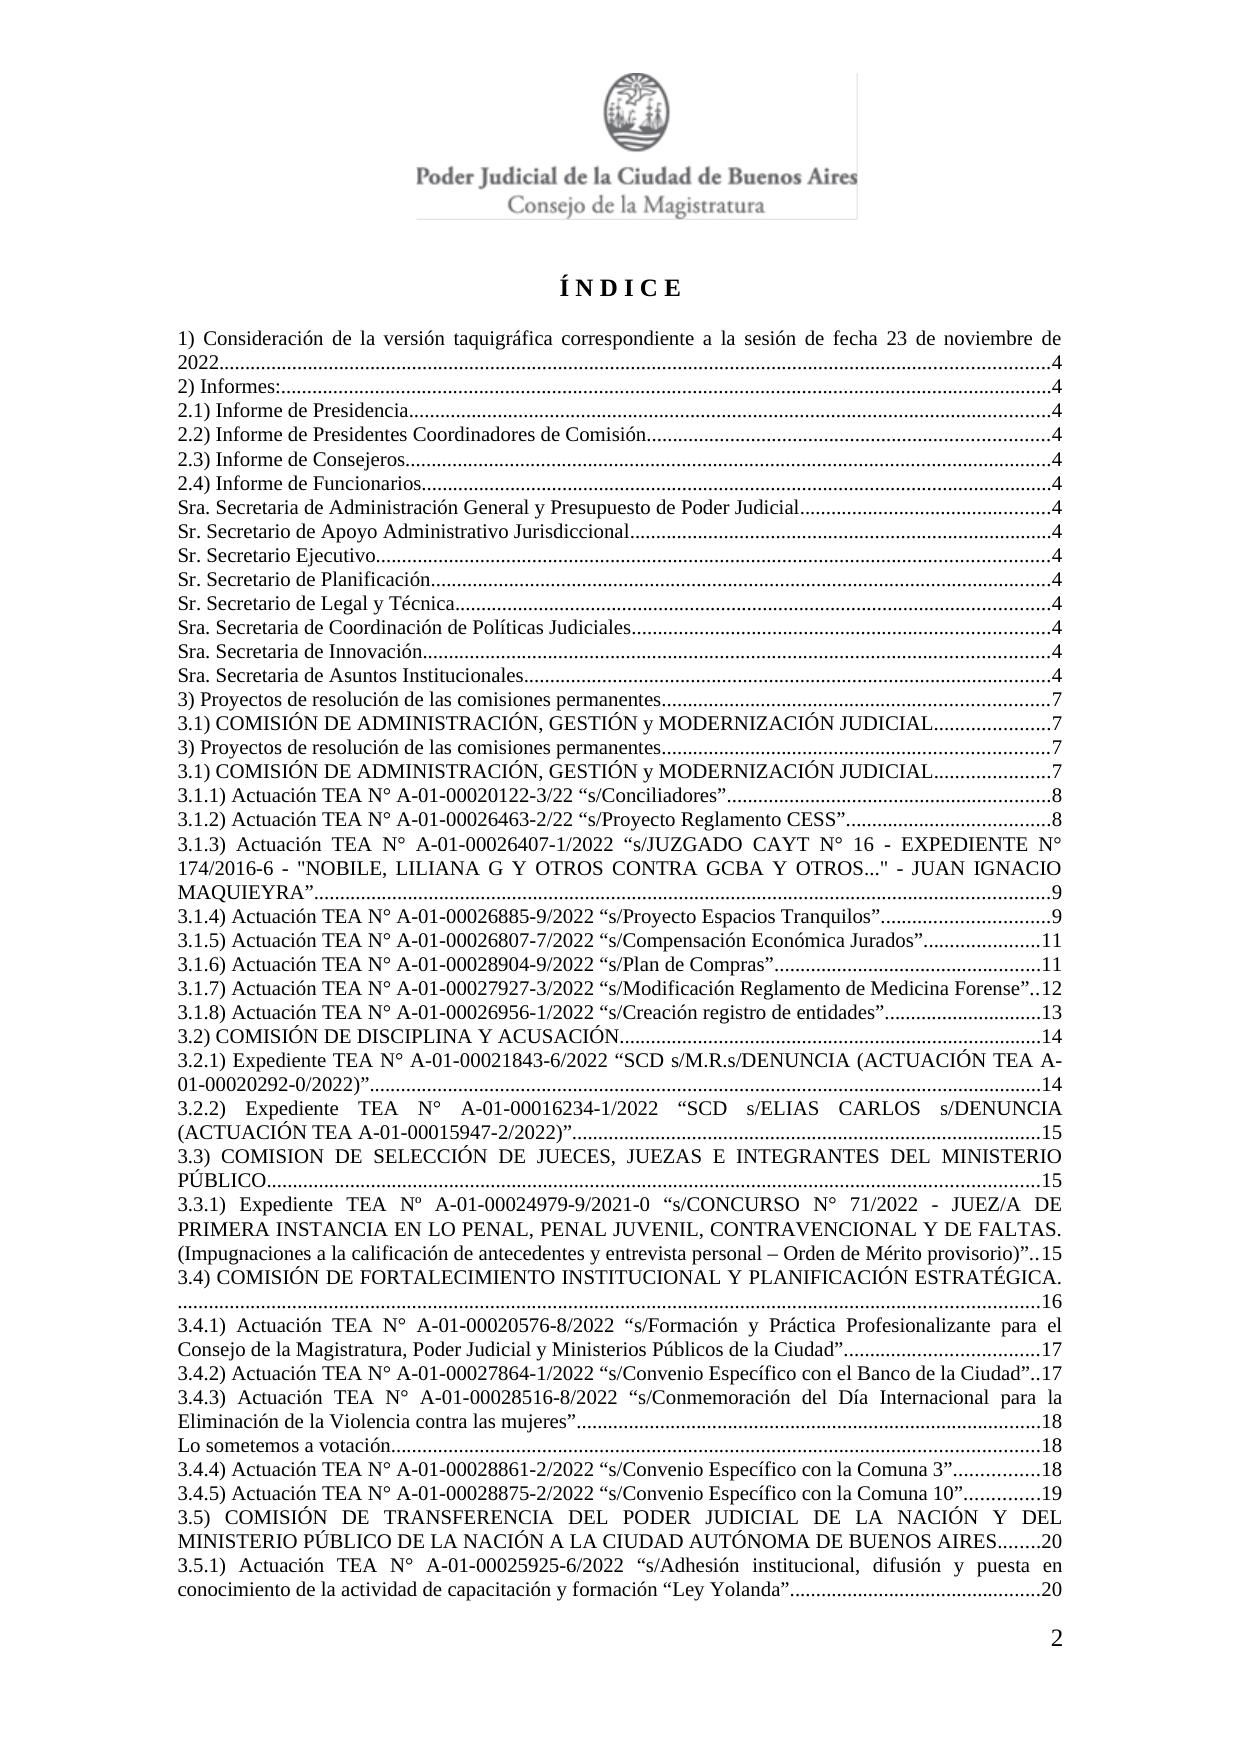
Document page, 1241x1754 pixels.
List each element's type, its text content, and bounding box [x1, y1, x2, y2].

text 3.1.8) Actuación TEA N° A-01-00026956-1/2022 “s/Creación registro de entidades”. 13 [177, 1000, 1063, 1024]
text Sra. Secretaria de Innovación 4 [177, 639, 1063, 663]
text 2.4) Informe de Funcionarios 4 [177, 471, 1063, 494]
text Lo sometemos a votación. 18 [177, 1433, 1063, 1457]
text 3.3.1) Expediente TEA Nº A-01-00024979-9/2021-0 “s/CONCURSO N° 71/2022 - JUEZ/A DE PRIMERA INSTANCIA EN LO PENAL, PENAL JUVENIL, CONTRAVENCIONAL Y DE FALTAS. (Impugnaciones a la calificación de antecedentes y entrevista personal – Orden de Mérito provisorio)”. 15 [177, 1192, 1063, 1264]
text 3.1) COMISIÓN DE ADMINISTRACIÓN, GESTIÓN y MODERNIZACIÓN JUDICIAL. 7 [177, 759, 1063, 783]
picture [416, 73, 859, 221]
text 3.1.1) Actuación TEA N° A-01-00020122-3/22 “s/Conciliadores”. 8 [177, 783, 1063, 807]
text 1) Consideración de la versión taquigráfica correspondiente a la sesión de fecha 23 de noviembre de 2022. 4 [177, 326, 1063, 374]
text 3.1.7) Actuación TEA N° A-01-00027927-3/2022 “s/Modificación Reglamento de Medicina Forense”. 12 [177, 976, 1063, 1000]
text 3.5.1) Actuación TEA N° A-01-00025925-6/2022 “s/Adhesión institucional, difusión y puesta en conocimiento de la actividad de capacitación y formación “Ley Yolanda”. 20 [177, 1553, 1063, 1601]
text 3.2.1) Expediente TEA N° A-01-00021843-6/2022 “SCD s/M.R.s/DENUNCIA (ACTUACIÓN TEA A-01-00020292-0/2022)”. 14 [177, 1048, 1063, 1096]
text 3.2) COMISIÓN DE DISCIPLINA Y ACUSACIÓN. 14 [177, 1024, 1063, 1048]
text 3.4.5) Actuación TEA N° A-01-00028875-2/2022 “s/Convenio Específico con la Comuna 10”. 19 [177, 1481, 1063, 1505]
text Sra. Secretaria de Asuntos Institucionales 4 [177, 663, 1063, 687]
text Sr. Secretario de Apoyo Administrativo Jurisdiccional 4 [177, 519, 1063, 543]
text 3.3) COMISION DE SELECCIÓN DE JUECES, JUEZAS E INTEGRANTES DEL MINISTERIO PÚBLICO. 15 [177, 1144, 1063, 1192]
text 3.1.4) Actuación TEA N° A-01-00026885-9/2022 “s/Proyecto Espacios Tranquilos”. 9 [177, 904, 1063, 928]
text 2.1) Informe de Presidencia 4 [177, 398, 1063, 422]
text 3) Proyectos de resolución de las comisiones permanentes. 7 [177, 687, 1063, 711]
text 3.1.3) Actuación TEA N° A-01-00026407-1/2022 “s/JUZGADO CAYT N° 16 - EXPEDIENTE N° 174/2016-6 - "NOBILE, LILIANA G Y OTROS CONTRA GCBA Y OTROS..." - JUAN IGNACIO MAQUIEYRA”. 9 [177, 831, 1063, 904]
text 3.1.5) Actuación TEA N° A-01-00026807-7/2022 “s/Compensación Económica Jurados”. 11 [177, 928, 1063, 952]
text Sr. Secretario Ejecutivo 4 [177, 543, 1063, 567]
text 3.4.1) Actuación TEA N° A-01-00020576-8/2022 “s/Formación y Práctica Profesionalizante para el Consejo de la Magistratura, Poder Judicial y Ministerios Públicos de la Ciudad”. 17 [177, 1313, 1063, 1361]
text 2.2) Informe de Presidentes Coordinadores de Comisión 4 [177, 422, 1063, 446]
text 3.4.2) Actuación TEA N° A-01-00027864-1/2022 “s/Convenio Específico con el Banco de la Ciudad”. 17 [177, 1361, 1063, 1385]
text Sr. Secretario de Planificación 4 [177, 567, 1063, 591]
text 2.3) Informe de Consejeros 4 [177, 446, 1063, 471]
text Sra. Secretaria de Coordinación de Políticas Judiciales 4 [177, 615, 1063, 639]
text 2) Informes: 4 [177, 374, 1063, 398]
text Sr. Secretario de Legal y Técnica 4 [177, 591, 1063, 615]
text 3.4) COMISIÓN DE FORTALECIMIENTO INSTITUCIONAL Y PLANIFICACIÓN ESTRATÉGICA. 16 [177, 1264, 1063, 1313]
text 3.4.4) Actuación TEA N° A-01-00028861-2/2022 “s/Convenio Específico con la Comuna 3”. 18 [177, 1457, 1063, 1481]
text Sra. Secretaria de Administración General y Presupuesto de Poder Judicial 4 [177, 494, 1063, 519]
text Í N D I C E [177, 273, 1063, 302]
text 3.2.2) Expediente TEA N° A-01-00016234-1/2022 “SCD s/ELIAS CARLOS s/DENUNCIA (ACTUACIÓN TEA A-01-00015947-2/2022)”. 15 [177, 1096, 1063, 1144]
text 3.5) COMISIÓN DE TRANSFERENCIA DEL PODER JUDICIAL DE LA NACIÓN Y DEL MINISTERIO PÚBLICO DE LA NACIÓN A LA CIUDAD AUTÓNOMA DE BUENOS AIRES. 20 [177, 1505, 1063, 1553]
text 3.1.6) Actuación TEA N° A-01-00028904-9/2022 “s/Plan de Compras”. 11 [177, 952, 1063, 976]
text 3.1) COMISIÓN DE ADMINISTRACIÓN, GESTIÓN y MODERNIZACIÓN JUDICIAL. 7 [177, 711, 1063, 735]
text 3.4.3) Actuación TEA N° A-01-00028516-8/2022 “s/Conmemoración del Día Internacional para la Eliminación de la Violencia contra las mujeres”. 18 [177, 1385, 1063, 1433]
text 3) Proyectos de resolución de las comisiones permanentes. 7 [177, 735, 1063, 759]
text 3.1.2) Actuación TEA N° A-01-00026463-2/22 “s/Proyecto Reglamento CESS”. 8 [177, 807, 1063, 831]
